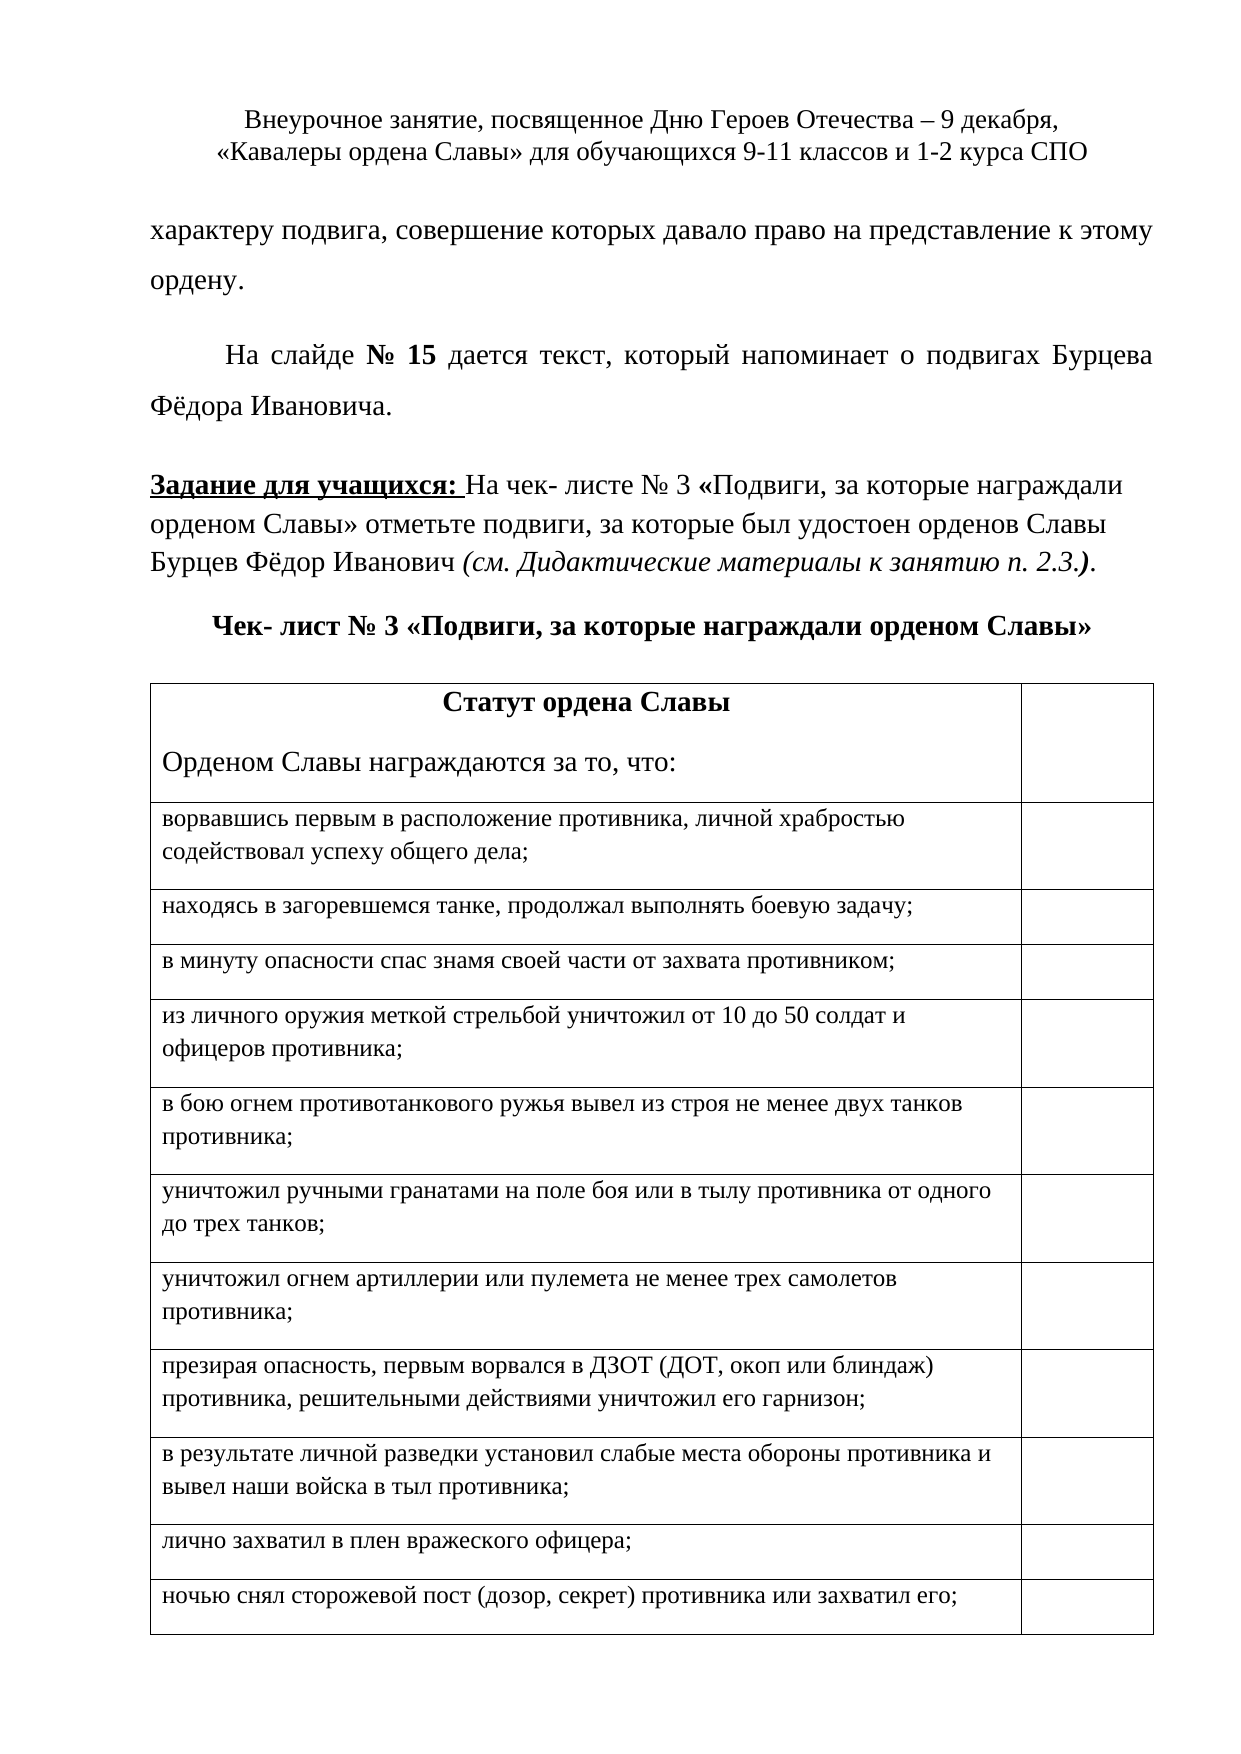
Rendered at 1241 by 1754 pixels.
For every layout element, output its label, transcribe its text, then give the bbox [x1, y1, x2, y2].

table_cell ворвавшись первым в расположение противника, личной храбростью содействовал успеху общего дела; [151, 803, 1021, 889]
table_cell в минуту опасности спас знамя своей части от захвата противником; [151, 945, 1021, 999]
text На слайде № 15 дается текст, который напоминает о подвигах Бурцева Фёдора Ивановича. [150, 337, 1153, 421]
table_header [1022, 684, 1153, 802]
table_cell находясь в загоревшемся танке, продолжал выполнять боевую задачу; [151, 890, 1021, 944]
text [150, 245, 1153, 296]
table_cell презирая опасность, первым ворвался в ДЗОТ (ДОТ, окоп или блиндаж) противника, решительными действиями уничтожил его гарнизон; [151, 1350, 1021, 1437]
text Чек- лист № 3 «Подвиги, за которые награждали орденом Славы» [150, 608, 1153, 641]
table_cell [1022, 803, 1153, 889]
table_cell из личного оружия меткой стрельбой уничтожил от 10 до 50 солдат и офицеров противника; [151, 1000, 1021, 1087]
table_cell в результате личной разведки установил слабые места обороны противника и вывел наши войска в тыл противника; [151, 1438, 1021, 1524]
table_cell [1022, 1088, 1153, 1174]
table_cell [1022, 890, 1153, 944]
table_cell [1022, 1525, 1153, 1579]
table_cell [1022, 1438, 1153, 1524]
table_cell лично захватил в плен вражеского офицера; [151, 1525, 1021, 1579]
table_cell [1022, 1263, 1153, 1349]
table_cell [1022, 1000, 1153, 1087]
table_cell уничтожил ручными гранатами на поле боя или в тылу противника от одного до трех танков; [151, 1175, 1021, 1262]
table_cell [1022, 1175, 1153, 1262]
table_cell ночью снял сторожевой пост (дозор, секрет) противника или захватил его; [151, 1580, 1021, 1634]
table_cell [1022, 945, 1153, 999]
table_cell уничтожил огнем артиллерии или пулемета не менее трех самолетов противника; [151, 1263, 1021, 1349]
table_cell [1022, 1350, 1153, 1437]
table_header Статут ордена Славы Орденом Славы награждаются за то, что: [151, 684, 1021, 802]
subtitle Задание для учащихся: На чек- листе № 3 «Подвиги, за которые награждали орденом Славы» отметьте подвиги, за которые был удостоен орденов Славы Бурцев Фёдор Иванович (см. Дидактические материалы к занятию п. 2.3.). [150, 467, 1153, 578]
table_cell [1022, 1580, 1153, 1634]
table_cell в бою огнем противотанкового ружья вывел из строя не менее двух танков противника; [151, 1088, 1021, 1174]
